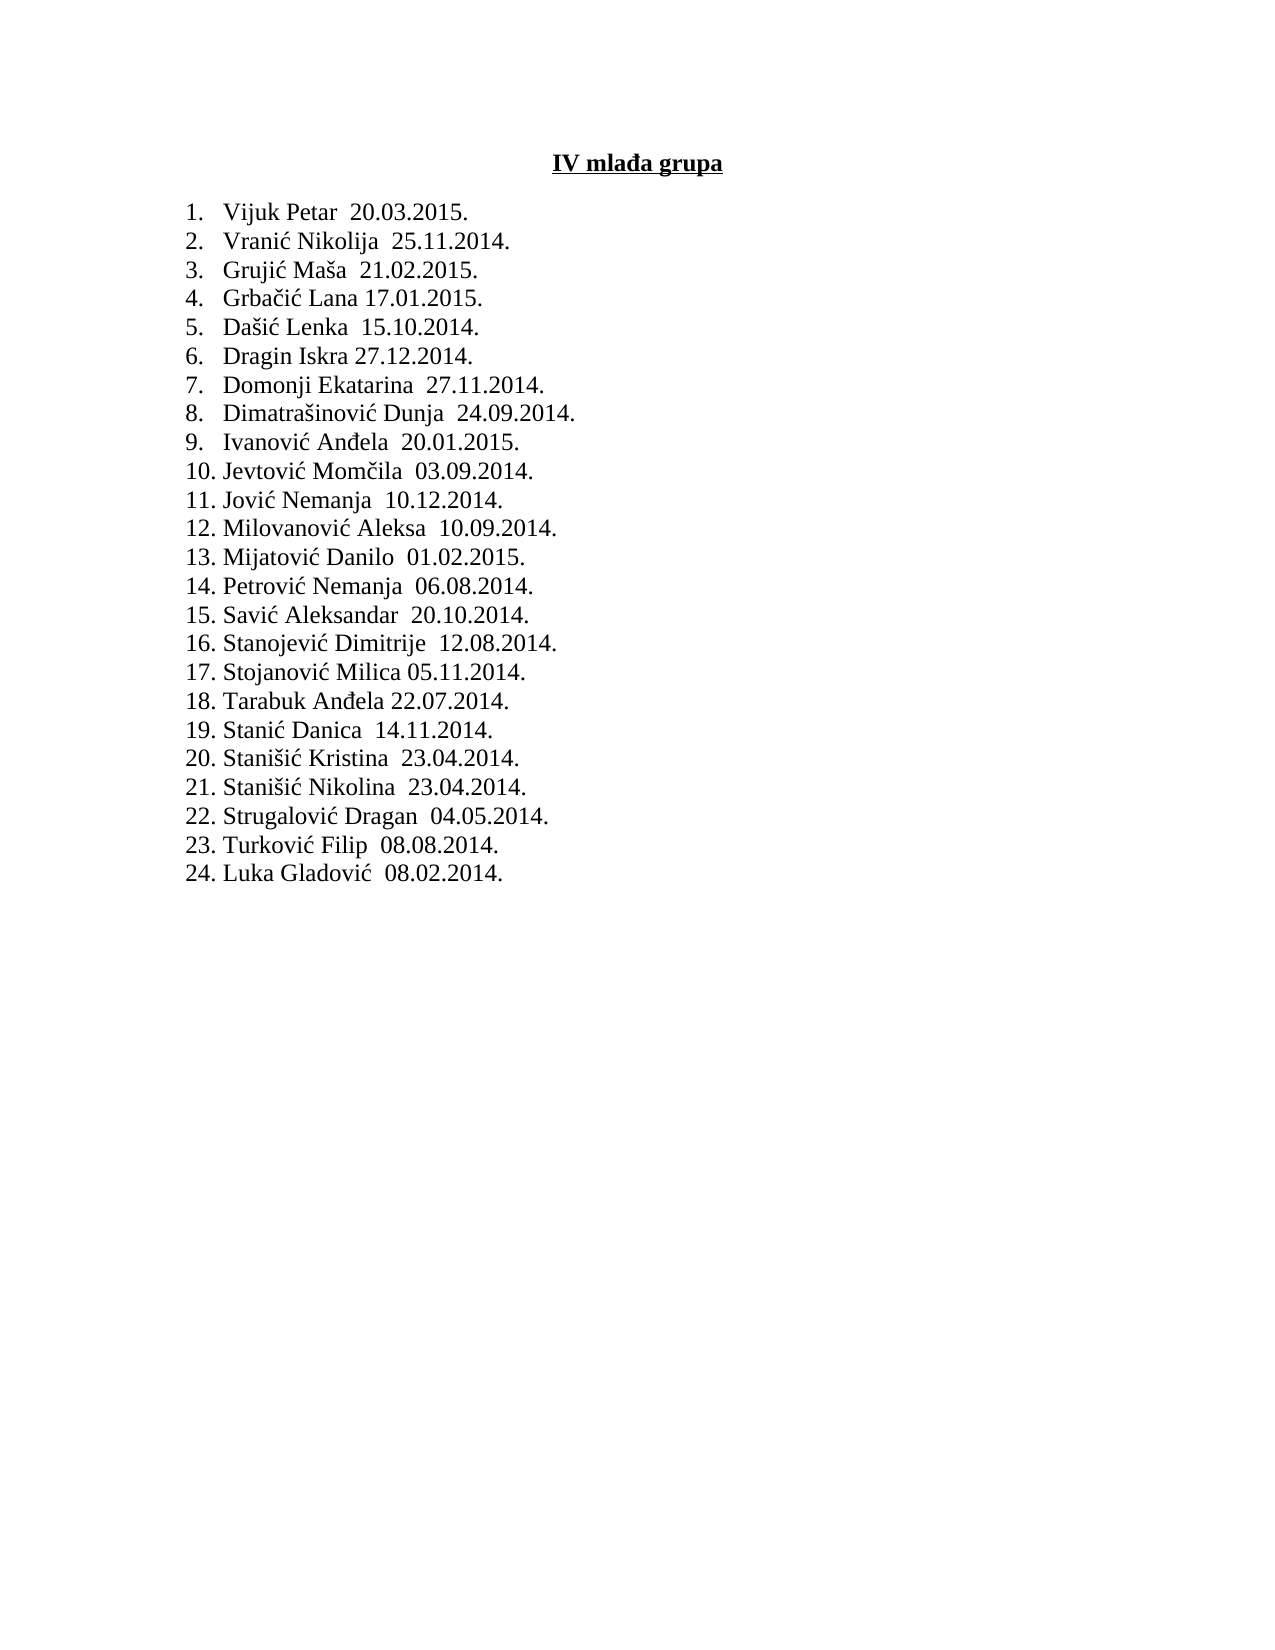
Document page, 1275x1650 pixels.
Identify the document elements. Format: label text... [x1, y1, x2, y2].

list Stanojević Dimitrije 12.08.2014. [185, 628, 1127, 657]
list Dimatrašinović Dunja 24.09.2014. [185, 398, 1127, 427]
list Dašić Lenka 15.10.2014. [185, 312, 1127, 341]
list Petrović Nemanja 06.08.2014. [185, 571, 1127, 600]
list Stanić Danica 14.11.2014. [185, 715, 1127, 743]
list Milovanović Aleksa 10.09.2014. [185, 513, 1127, 542]
list Grujić Maša 21.02.2015. [185, 255, 1127, 283]
list Jevtović Momčila 03.09.2014. [185, 456, 1127, 485]
list Tarabuk Anđela 22.07.2014. [185, 686, 1127, 715]
list Savić Aleksandar 20.10.2014. [185, 600, 1127, 628]
list Luka Gladović 08.02.2014. [185, 858, 1127, 887]
list Grbačić Lana 17.01.2015. [185, 283, 1127, 312]
list Domonji Ekatarina 27.11.2014. [185, 370, 1127, 398]
list Turković Filip 08.08.2014. [185, 830, 1127, 858]
list Stanišić Nikolina 23.04.2014. [185, 772, 1127, 801]
list Stojanović Milica 05.11.2014. [185, 657, 1127, 686]
list Vijuk Petar 20.03.2015. [185, 197, 1127, 226]
list Jović Nemanja 10.12.2014. [185, 485, 1127, 513]
list Vranić Nikolija 25.11.2014. [185, 226, 1127, 255]
list Strugalović Dragan 04.05.2014. [185, 801, 1127, 830]
list Ivanović Anđela 20.01.2015. [185, 427, 1127, 456]
list Mijatović Danilo 01.02.2015. [185, 542, 1127, 571]
text IV mlađa grupa [148, 148, 1127, 176]
list Stanišić Kristina 23.04.2014. [185, 743, 1127, 772]
list Dragin Iskra 27.12.2014. [185, 341, 1127, 370]
